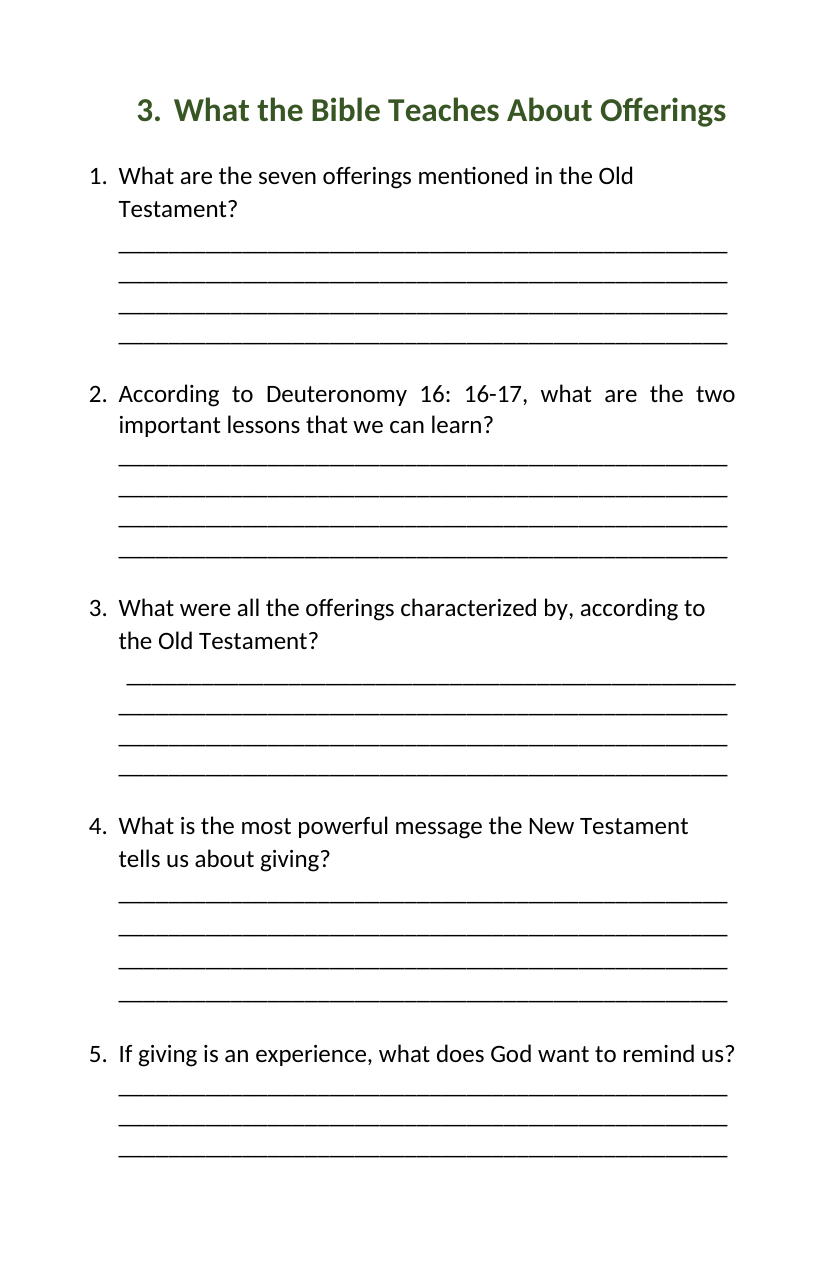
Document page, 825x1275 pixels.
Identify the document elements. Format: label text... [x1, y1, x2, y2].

list If giving is an experience, what does God want to remind us? ___________________________________________________________________________________________________________________________________________________ [89, 1038, 736, 1161]
list According to Deuteronomy 16: 16-17, what are the two important lessons that we can learn? [89, 378, 736, 439]
subtitle What the Bible Teaches About Offerings [126, 89, 736, 129]
list ____________________________________________________________________________________________________________________________________________________________________________________________________ [118, 439, 736, 561]
list ____________________________________________________________________________________________________________________________________________________________________________________________________ [118, 226, 736, 348]
list ____________________________________________________________________________________________________________________________________________________________________________________________________ [118, 658, 736, 780]
list What were all the offerings characterized by, according to the Old Testament? [89, 592, 736, 655]
list What are the seven offerings mentioned in the Old Testament? [89, 160, 736, 223]
list What is the most powerful message the New Testament tells us about giving? ____________________________________________________________________________________________________________________________________________________________________________________________________ [89, 810, 736, 1006]
